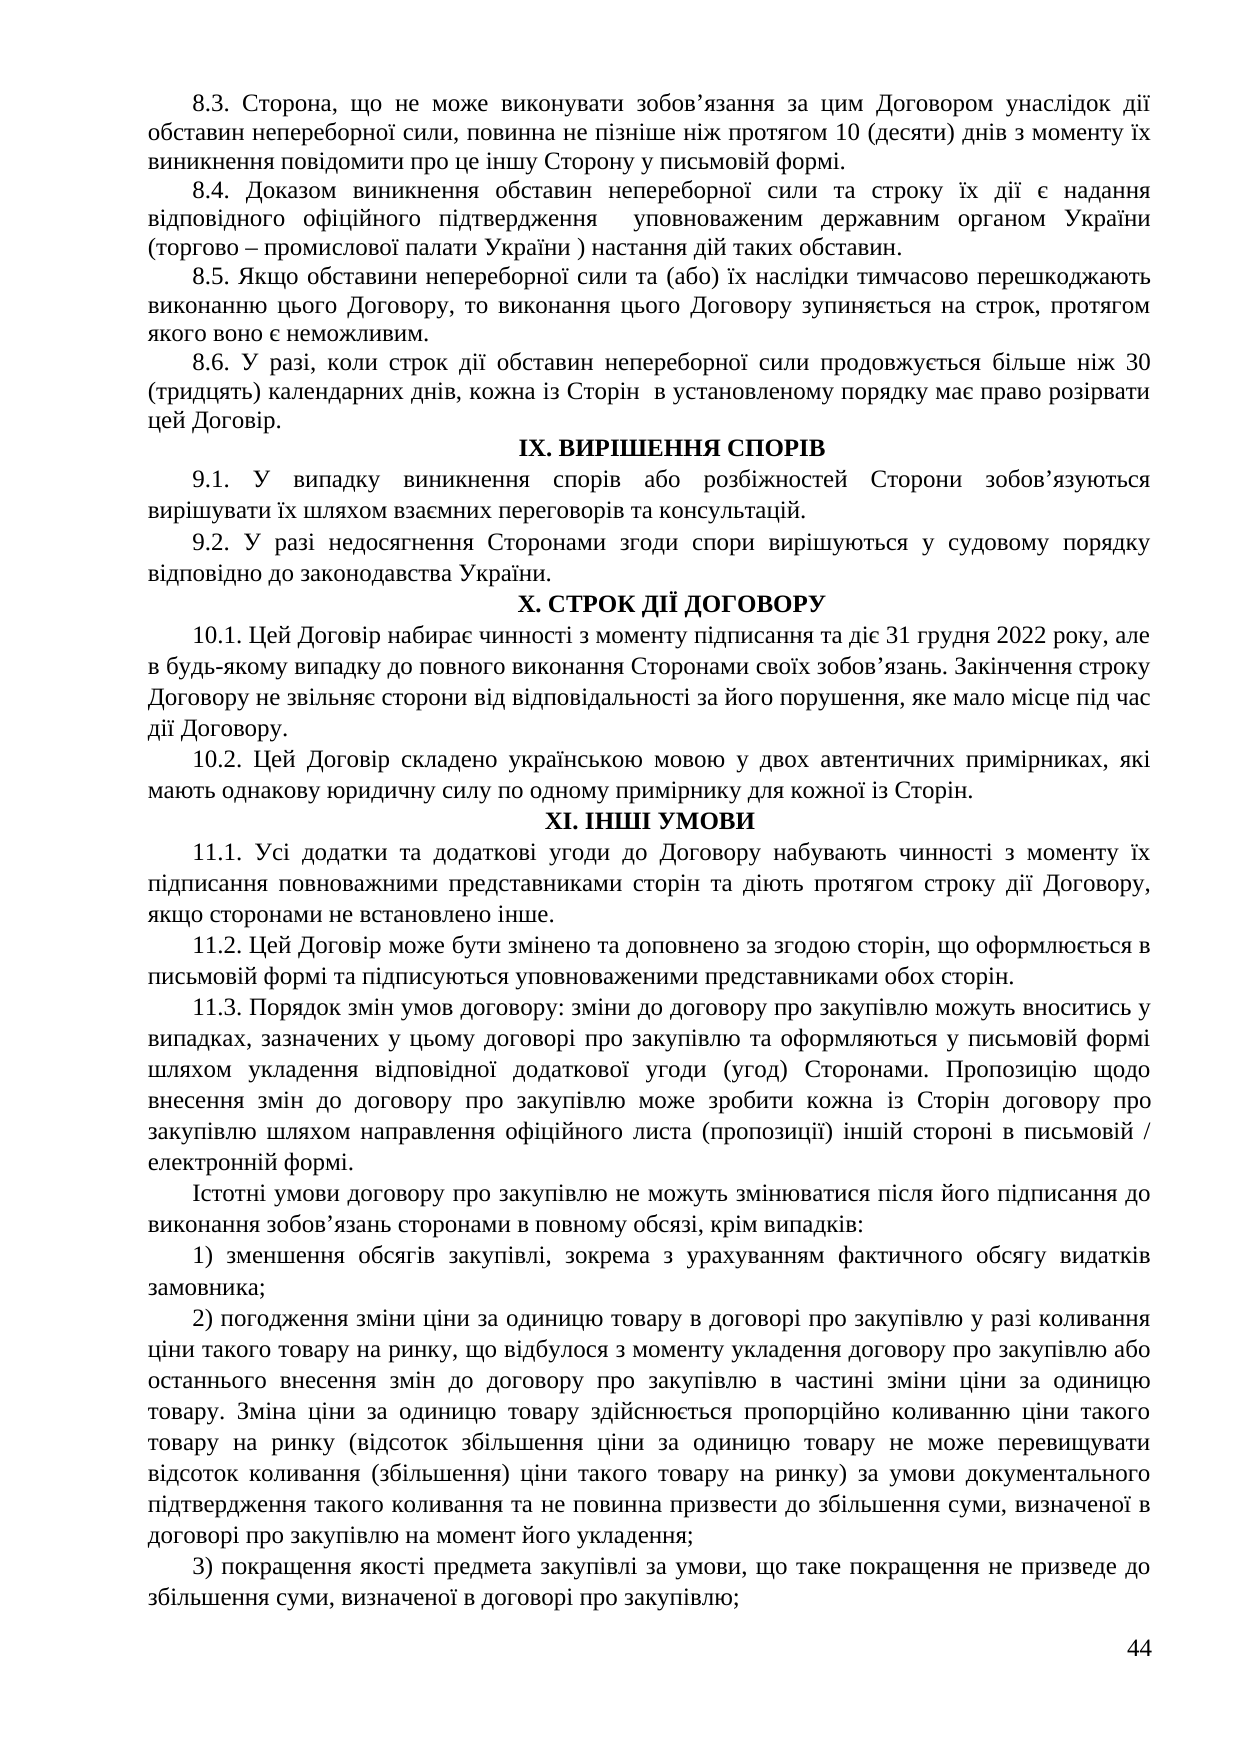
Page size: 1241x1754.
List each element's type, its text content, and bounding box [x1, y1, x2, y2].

text 8.4. Доказом виникнення обставин непереборної сили та строку їх дії є надання відповідного офіційного підтвердження уповноваженим державним органом України (торгово – промислової палати України ) настання дій таких обставин. [148, 175, 1152, 261]
text 3) покращення якості предмета закупівлі за умови, що таке покращення не призведе до збільшення суми, визначеної в договорі про закупівлю; [148, 1551, 1152, 1611]
text 9.1. У випадку виникнення спорів або розбіжностей Сторони зобов’язуються вирішувати їх шляхом взаємних переговорів та консультацій. [148, 464, 1152, 524]
text 11.2. Цей Договір може бути змінено та доповнено за згодою сторін, що оформлюється в письмовій формі та підписуються уповноваженими представниками обох сторін. [148, 930, 1152, 990]
text 8.6. У разі, коли строк дії обставин непереборної сили продовжується більше ніж 30 (тридцять) календарних днів, кожна із Сторін в установленому порядку має право розірвати цей Договір. [148, 347, 1152, 433]
text ХІ. ІНШІ УМОВИ [148, 806, 1152, 835]
text 9.2. У разі недосягнення Сторонами згоди спори вирішуються у судовому порядку відповідно до законодавства України. [148, 527, 1152, 586]
text 1) зменшення обсягів закупівлі, зокрема з урахуванням фактичного обсягу видатків замовника; [148, 1241, 1152, 1300]
text X. СТРОК ДІЇ ДОГОВОРУ [148, 589, 1152, 617]
text 10.2. Цей Договір складено українською мовою у двох автентичних примірниках, які мають однакову юридичну силу по одному примірнику для кожної із Сторін. [148, 744, 1152, 804]
text 2) погодження зміни ціни за одиницю товару в договорі про закупівлю у разі коливання ціни такого товару на ринку, що відбулося з моменту укладення договору про закупівлю або останнього внесення змін до договору про закупівлю в частині зміни ціни за одиницю товару. Зміна ціни за одиницю товару здійснюється пропорційно коливанню ціни такого товару на ринку (відсоток збільшення ціни за одиницю товару не може перевищувати відсоток коливання (збільшення) ціни такого товару на ринку) за умови документального підтвердження такого коливання та не повинна призвести до збільшення суми, визначеної в договорі про закупівлю на момент його укладення; [148, 1303, 1152, 1549]
text 10.1. Цей Договір набирає чинності з моменту підписання та діє 31 грудня 2022 року, але в будь-якому випадку до повного виконання Сторонами своїх зобов’язань. Закінчення строку Договору не звільняє сторони від відповідальності за його порушення, яке мало місце під час дії Договору. [148, 620, 1152, 742]
text Істотні умови договору про закупівлю не можуть змінюватися після його підписання до виконання зобов’язань сторонами в повному обсязі, крім випадків: [148, 1178, 1152, 1238]
text 8.3. Сторона, що не може виконувати зобов’язання за цим Договором унаслідок дії обставин непереборної сили, повинна не пізніше ніж протягом 10 (десяти) днів з моменту їх виникнення повідомити про це іншу Сторону у письмовій формі. [148, 88, 1152, 175]
text 8.5. Якщо обставини непереборної сили та (або) їх наслідки тимчасово перешкоджають виконанню цього Договору, то виконання цього Договору зупиняється на строк, протягом якого воно є неможливим. [148, 261, 1152, 347]
text IX. ВИРІШЕННЯ СПОРІВ [148, 433, 1152, 462]
text 11.3. Порядок змін умов договору: зміни до договору про закупівлю можуть вноситись у випадках, зазначених у цьому договорі про закупівлю та оформляються у письмовій формі шляхом укладення відповідної додаткової угоди (угод) Сторонами. Пропозицію щодо внесення змін до договору про закупівлю може зробити кожна із Сторін договору про закупівлю шляхом направлення офіційного листа (пропозиції) іншій стороні в письмовій / електронній формі. [148, 992, 1152, 1176]
text 11.1. Усі додатки та додаткові угоди до Договору набувають чинності з моменту їх підписання повноважними представниками сторін та діють протягом строку дії Договору, якщо сторонами не встановлено інше. [148, 837, 1152, 928]
